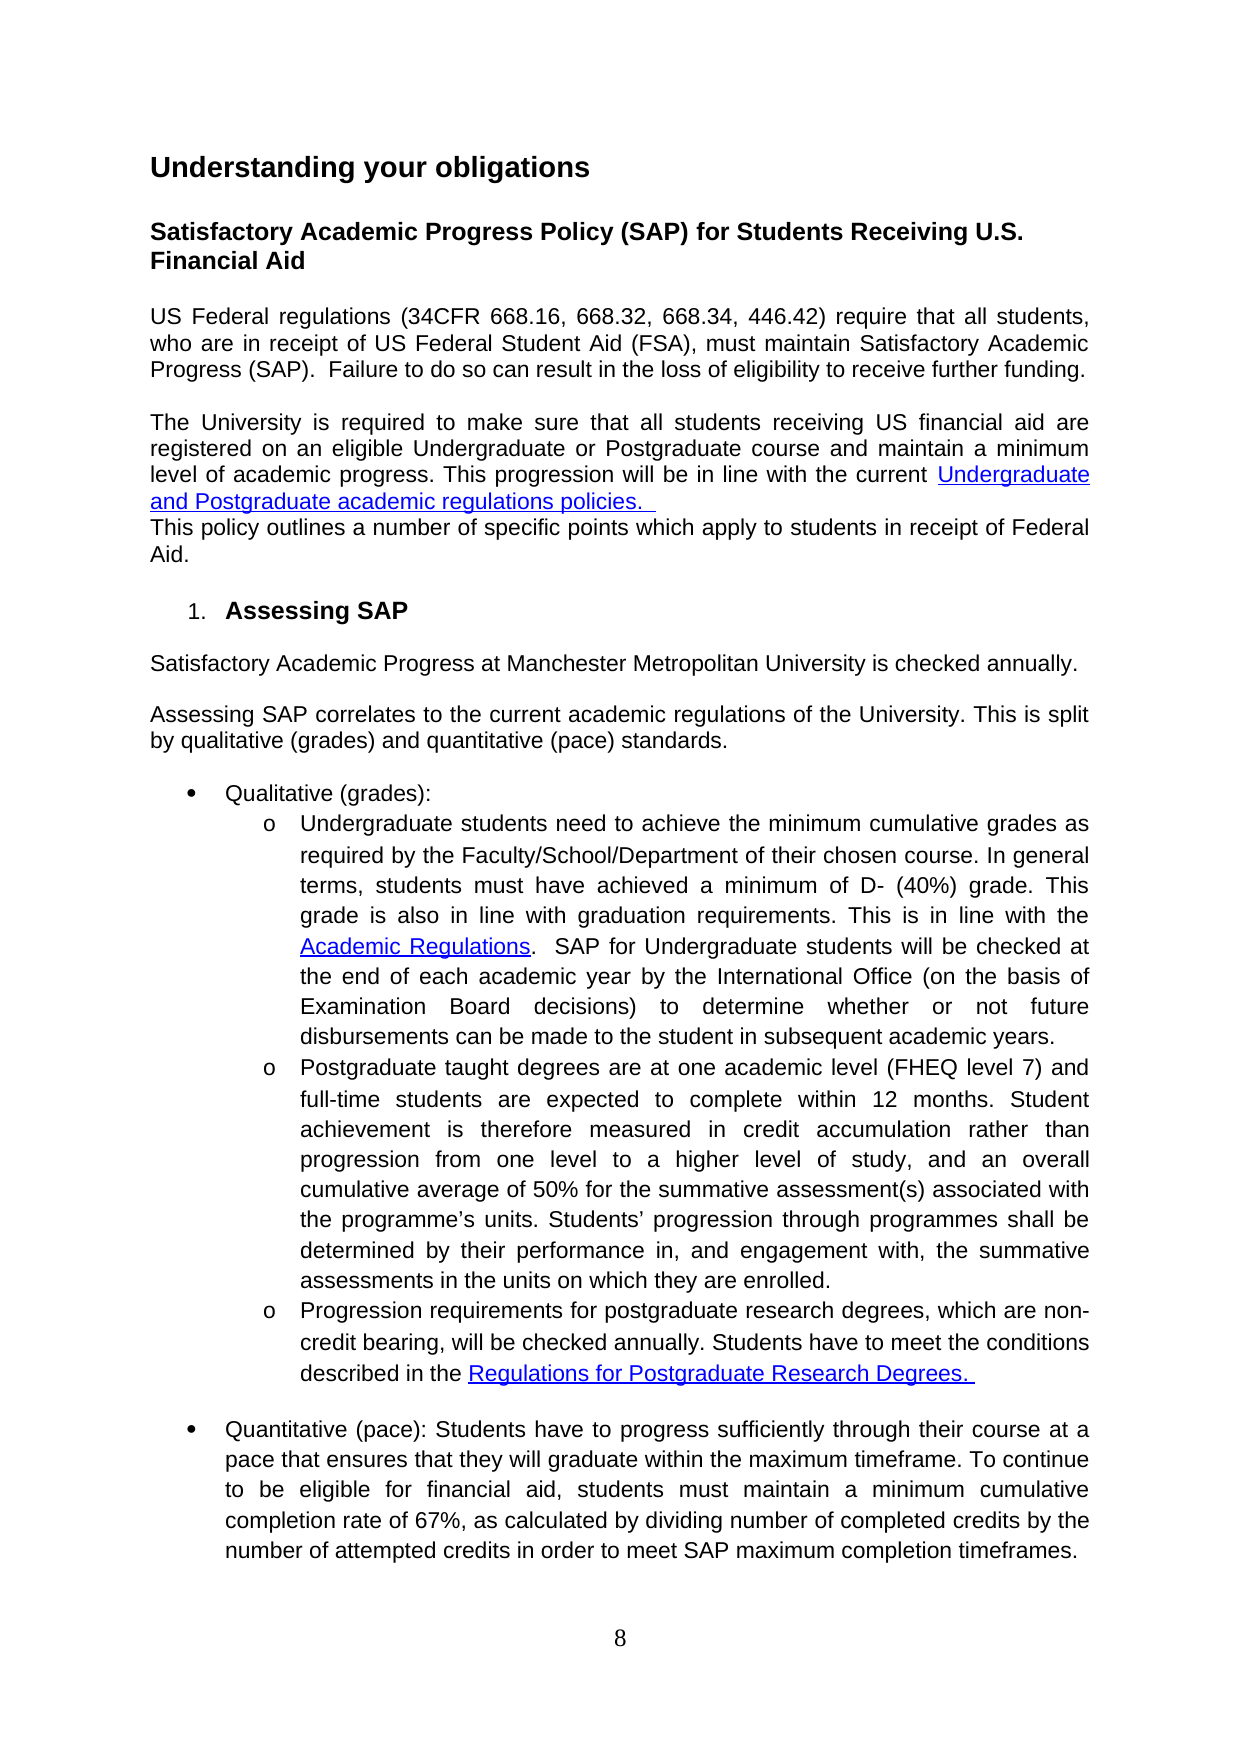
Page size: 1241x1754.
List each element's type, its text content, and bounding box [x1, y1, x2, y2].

text Understanding your obligations [150, 150, 1090, 183]
text US Federal regulations (34CFR 668.16, 668.32, 668.34, 446.42) require that all students, who are in receipt of US Federal Student Aid (FSA), must maintain Satisfactory Academic Progress (SAP). Failure to do so can result in the loss of eligibility to receive further funding. [150, 303, 1090, 382]
list Quantitative (pace): Students have to progress sufficiently through their course at a pace that ensures that they will graduate within the maximum timeframe. To continue to be eligible for financial aid, students must maintain a minimum cumulative completion rate of 67%, as calculated by dividing number of completed credits by the number of attempted credits in order to meet SAP maximum completion timeframes. [187, 1416, 1090, 1563]
text Satisfactory Academic Progress Policy (SAP) for Students Receiving U.S. Financial Aid [150, 217, 1090, 274]
list Postgraduate taught degrees are at one academic level (FHEQ level 7) and full-time students are expected to complete within 12 months. Student achievement is therefore measured in credit accumulation rather than progression from one level to a higher level of study, and an overall cumulative average of 50% for the summative assessment(s) associated with the programme’s units. Students’ progression through programmes shall be determined by their performance in, and engagement with, the summative assessments in the units on which they are enrolled. [262, 1053, 1090, 1293]
list Undergraduate students need to achieve the minimum cumulative grades as required by the Faculty/School/Department of their chosen course. In general terms, students must have achieved a minimum of D- (40%) grade. This grade is also in line with graduation requirements. This is in line with the Academic Regulations. SAP for Undergraduate students will be checked at the end of each academic year by the International Office (on the basis of Examination Board decisions) to determine whether or not future disbursements can be made to the student in subsequent academic years. [262, 810, 1090, 1049]
list Assessing SAP [187, 596, 1090, 624]
text Satisfactory Academic Progress at Manchester Metropolitan University is checked annually. [150, 649, 1090, 676]
list Progression requirements for postgraduate research degrees, which are non-credit bearing, will be checked annually. Students have to meet the conditions described in the Regulations for Postgraduate Research Degrees. [262, 1297, 1090, 1386]
text The University is required to make sure that all students receiving US financial aid are registered on an eligible Undergraduate or Postgraduate course and maintain a minimum level of academic progress. This progression will be in line with the current Undergraduate and Postgraduate academic regulations policies. [150, 409, 1090, 514]
text Assessing SAP correlates to the current academic regulations of the University. This is split by qualitative (grades) and quantitative (pace) standards. [150, 701, 1090, 753]
text This policy outlines a number of specific points which apply to students in receipt of Federal Aid. [150, 514, 1090, 567]
list Qualitative (grades): [187, 779, 1090, 806]
